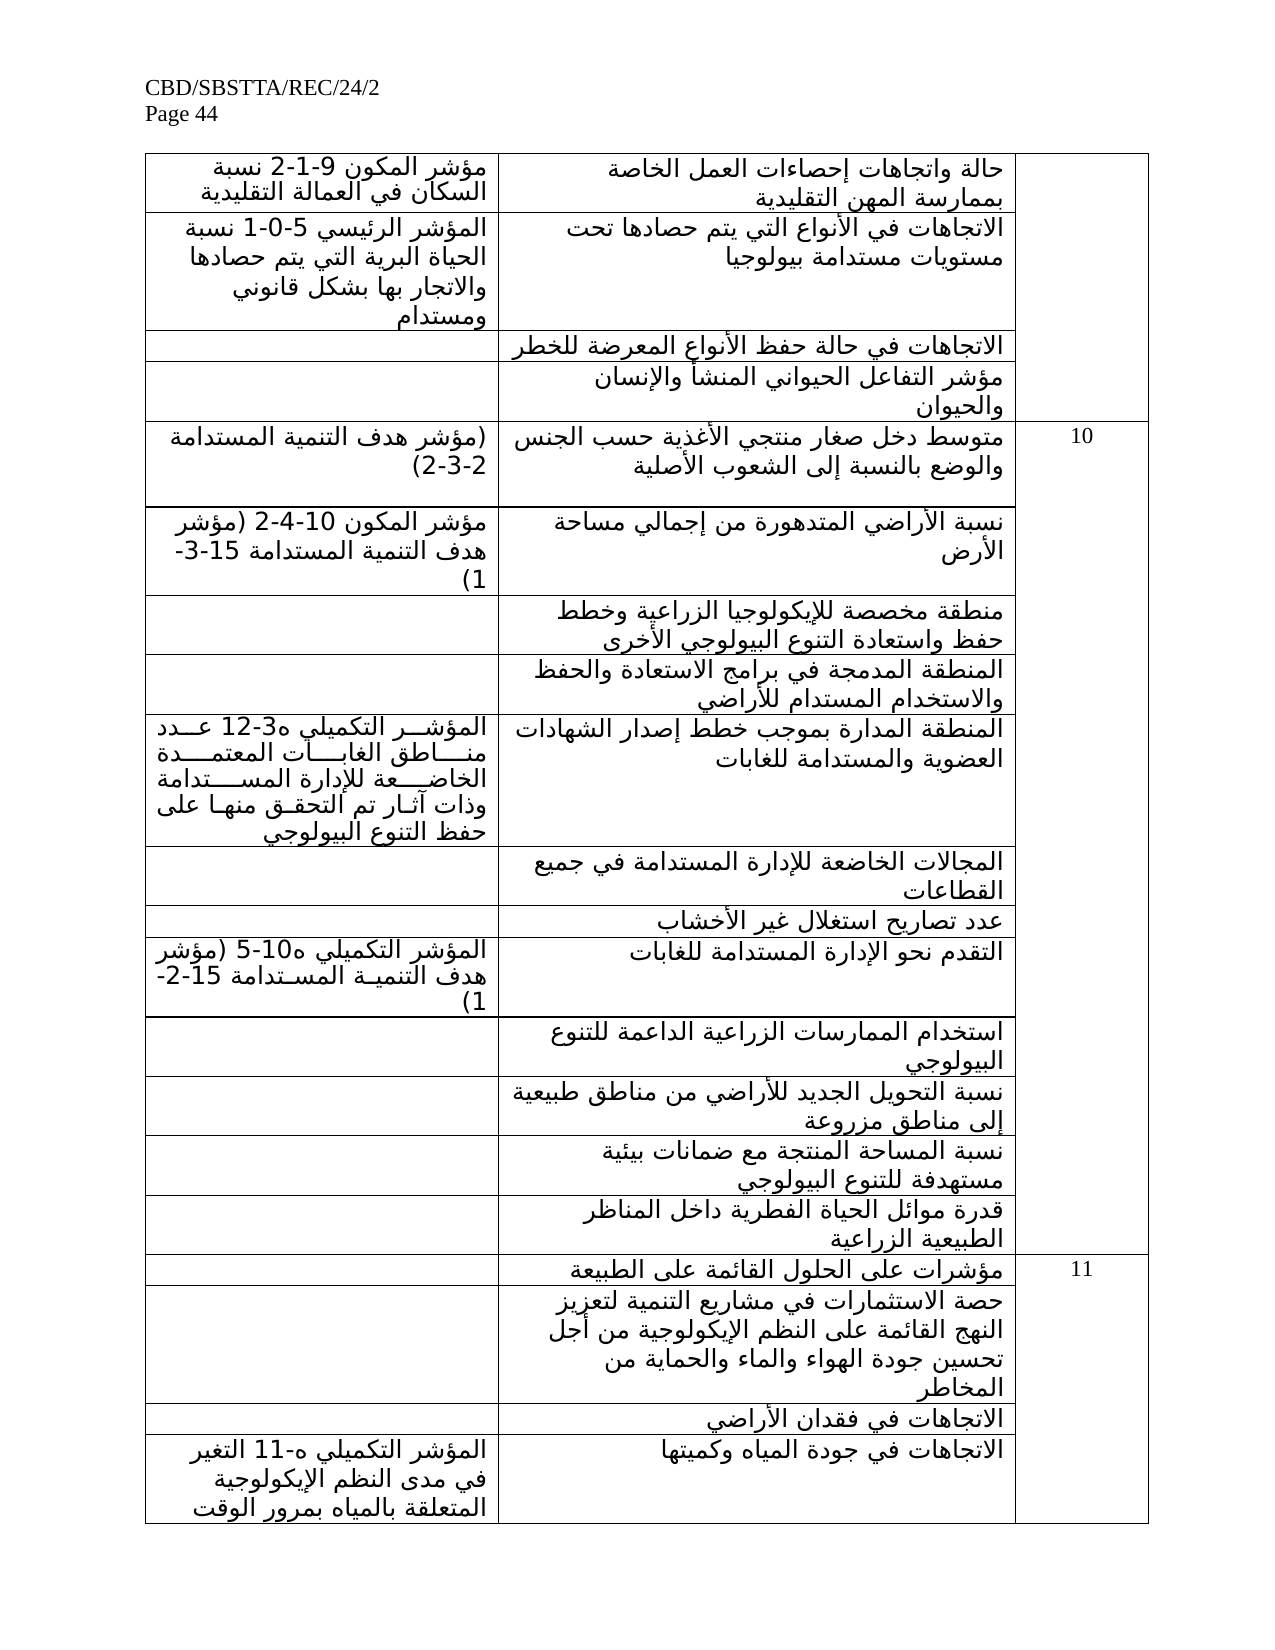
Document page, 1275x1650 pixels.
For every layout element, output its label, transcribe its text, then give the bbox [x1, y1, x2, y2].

table_cell [146, 1255, 498, 1285]
table_cell متوسط ​​دخل صغار منتجي الأغذية حسب الجنس والوضع بالنسبة إلى الشعوب الأصلية [499, 422, 1015, 506]
table_cell [146, 1196, 498, 1254]
table_cell مؤشر المكون 9-1-2 نسبة السكان في العمالة التقليدية [146, 154, 498, 212]
table_cell استخدام الممارسات الزراعية الداعمة للتنوع البيولوجي [499, 1018, 1015, 1076]
table_cell الاتجاهات في حالة حفظ الأنواع المعرضة للخطر [499, 331, 1015, 361]
table_cell المجالات الخاضعة للإدارة المستدامة في جميع القطاعات [499, 847, 1015, 905]
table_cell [146, 1435, 498, 1523]
table_cell المنطقة المدمجة في برامج الاستعادة والحفظ والاستخدام المستدام للأراضي [499, 655, 1015, 714]
table_cell نسبة المساحة المنتجة مع ضمانات بيئية مستهدفة للتنوع البيولوجي [499, 1136, 1015, 1194]
table_cell المؤشر التكميلي ه3-12 عدد مناطق الغابات المعتمدة الخاضعة للإدارة المستدامة وذات آثار تم التحقق منها على حفظ التنوع البيولوجي [146, 715, 498, 846]
table_cell (مؤشر هدف التنمية المستدامة 2-3-2) [146, 422, 498, 506]
table_cell [146, 906, 498, 937]
table_cell التقدم نحو الإدارة المستدامة للغابات [499, 938, 1015, 1016]
table_cell الاتجاهات في الأنواع التي يتم حصادها تحت مستويات مستدامة بيولوجيا [499, 213, 1015, 330]
table_cell نسبة الأراضي المتدهورة من إجمالي مساحة الأرض [499, 508, 1015, 595]
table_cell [499, 1435, 1015, 1523]
table_cell 11 [1016, 1255, 1148, 1523]
table_cell [146, 331, 498, 361]
table_cell 10 [1016, 422, 1148, 1254]
table_cell [146, 596, 498, 654]
table_cell نسبة التحويل الجديد للأراضي من مناطق طبيعية إلى مناطق مزروعة [499, 1077, 1015, 1135]
table_cell [146, 1404, 498, 1434]
table_cell [146, 1136, 498, 1194]
table_cell قدرة موائل الحياة الفطرية داخل المناظر الطبيعية الزراعية [499, 1196, 1015, 1254]
table_cell عدد تصاريح استغلال غير الأخشاب [499, 906, 1015, 937]
table_cell المؤشر الرئيسي 5-0-1 نسبة الحياة البرية التي يتم حصادها والاتجار بها بشكل قانوني ومستدام [146, 213, 498, 330]
table_cell [146, 847, 498, 905]
table_cell حالة واتجاهات إحصاءات العمل الخاصة بممارسة المهن التقليدية [499, 154, 1015, 212]
table_cell مؤشر التفاعل الحيواني المنشأ والإنسان والحيوان [499, 362, 1015, 421]
table_cell المنطقة المدارة بموجب خطط إصدار الشهادات العضوية والمستدامة للغابات [499, 715, 1015, 846]
table_cell الاتجاهات في فقدان الأراضي [499, 1404, 1015, 1434]
table_cell المؤشر التكميلي ه10-5 (مؤشر هدف التنمية المستدامة 15-2-1) [146, 938, 498, 1016]
table_cell [146, 1018, 498, 1076]
table_cell مؤشر المكون 10-4-2 (مؤشر هدف التنمية المستدامة 15-3-1) [146, 508, 498, 595]
table_cell [146, 655, 498, 714]
table_cell حصة الاستثمارات في مشاريع التنمية لتعزيز النهج القائمة على النظم الإيكولوجية من أجل تحسين جودة الهواء والماء والحماية من المخاطر [499, 1286, 1015, 1403]
table_cell منطقة مخصصة للإيكولوجيا الزراعية وخطط حفظ واستعادة التنوع البيولوجي الأخرى [499, 596, 1015, 654]
table_cell [146, 1286, 498, 1403]
table_cell مؤشرات على الحلول القائمة على الطبيعة [499, 1255, 1015, 1285]
table_cell [146, 1077, 498, 1135]
table_cell [146, 362, 498, 421]
